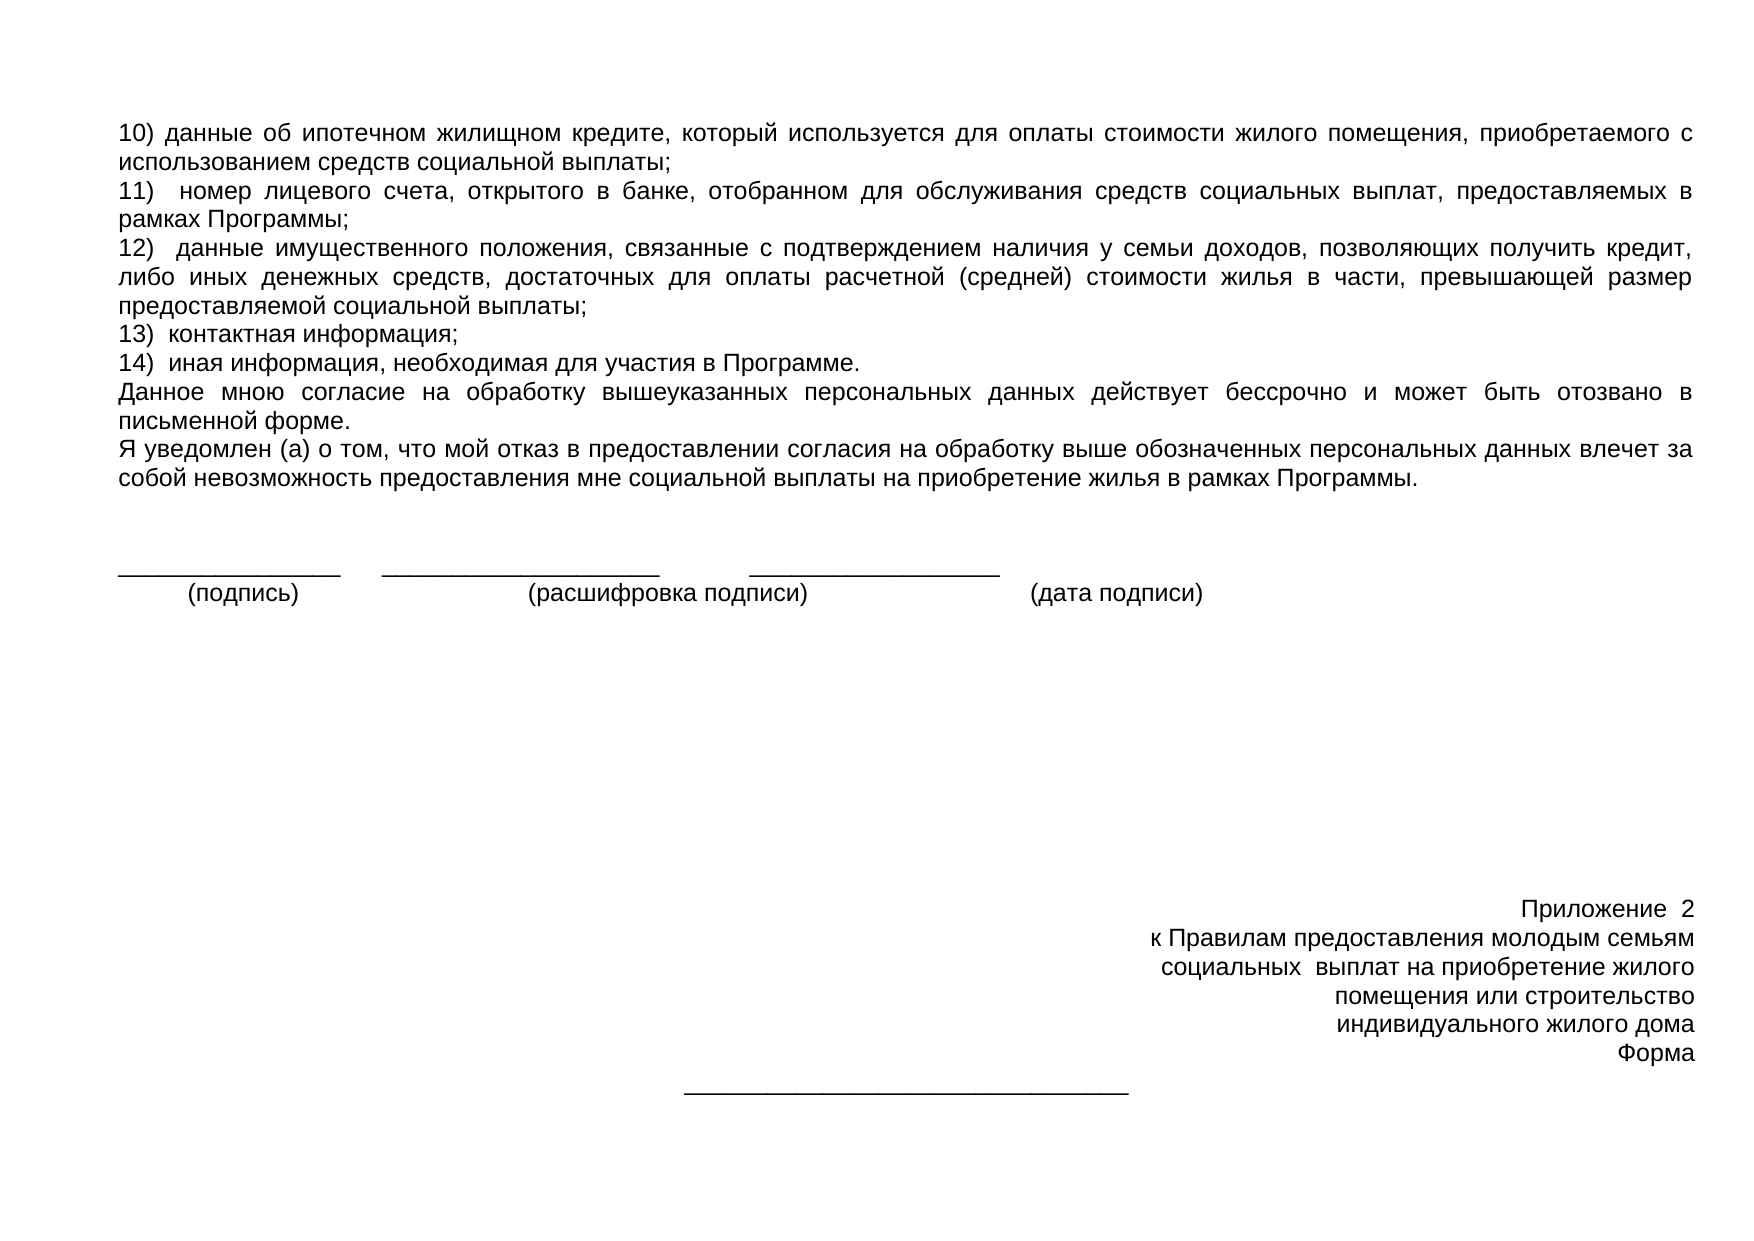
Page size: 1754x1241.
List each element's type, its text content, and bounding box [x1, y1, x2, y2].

text 10) данные об ипотечном жилищном кредите, который используется для оплаты стоимости жилого помещения, приобретаемого с использованием средств социальной выплаты; [118, 118, 1695, 176]
text Приложение 2 [118, 894, 1695, 923]
text индивидуального жилого дома [118, 1009, 1695, 1038]
text ________________ ____________________ __________________ [118, 549, 1695, 578]
text Форма [118, 1038, 1695, 1067]
text 13) контактная информация; [118, 319, 1695, 348]
text 12) данные имущественного положения, связанные с подтверждением наличия у семьи доходов, позволяющих получить кредит, либо иных денежных средств, достаточных для оплаты расчетной (средней) стоимости жилья в части, превышающей размер предоставляемой социальной выплаты; [118, 233, 1695, 319]
text 11) номер лицевого счета, открытого в банке, отобранном для обслуживания средств социальных выплат, предоставляемых в рамках Программы; [118, 176, 1695, 233]
text Данное мною согласие на обработку вышеуказанных персональных данных действует бессрочно и может быть отозвано в письменной форме. [118, 377, 1695, 434]
text социальных выплат на приобретение жилого [118, 952, 1695, 981]
text (подпись) (расшифровка подписи) (дата подписи) [118, 578, 1695, 607]
text Я уведомлен (а) о том, что мой отказ в предоставлении согласия на обработку выше обозначенных персональных данных влечет за собой невозможность предоставления мне социальной выплаты на приобретение жилья в рамках Программы. [118, 434, 1695, 492]
text 14) иная информация, необходимая для участия в Программе. [118, 348, 1695, 377]
text помещения или строительство [118, 981, 1695, 1009]
text ________________________________ [118, 1067, 1695, 1096]
text к Правилам предоставления молодым семьям [118, 923, 1695, 952]
